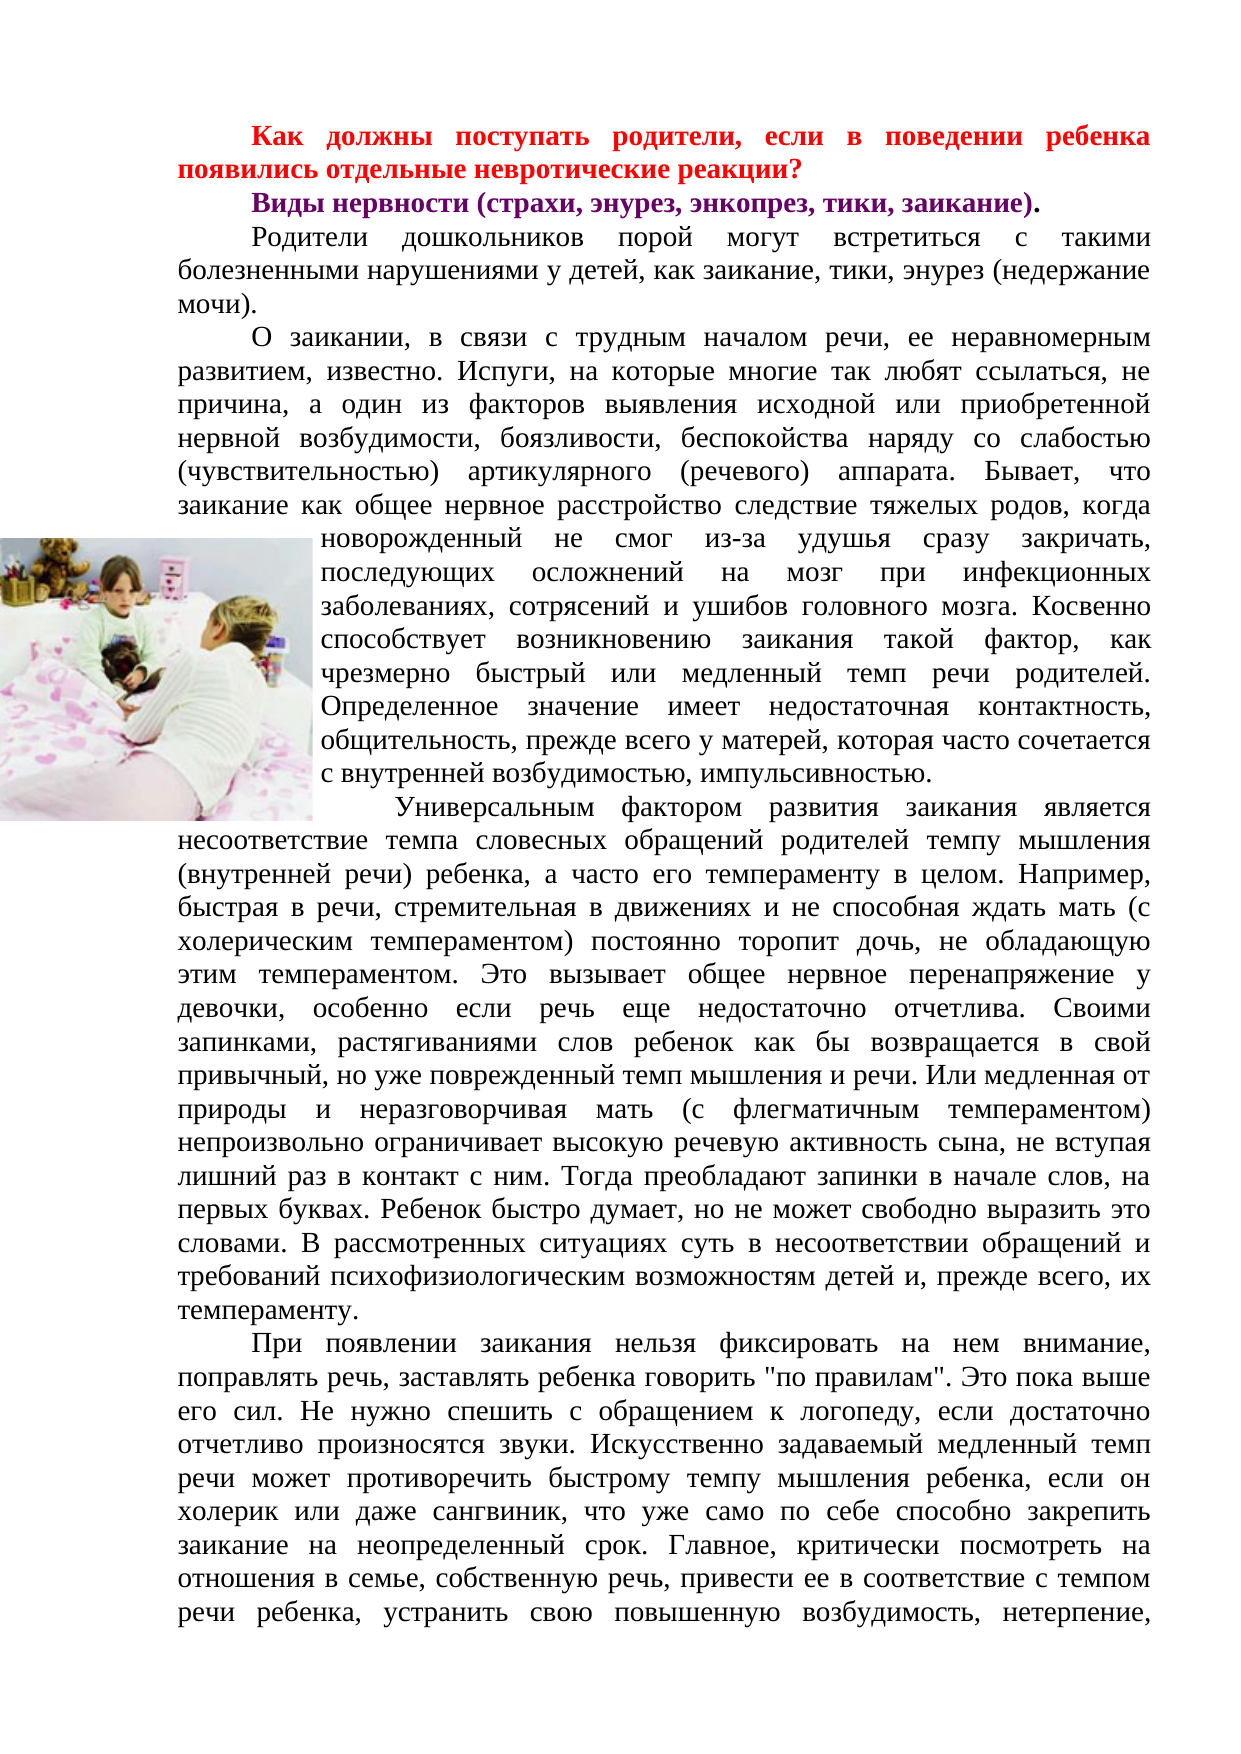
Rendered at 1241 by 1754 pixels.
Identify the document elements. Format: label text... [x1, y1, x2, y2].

text Как должны поступать родители, если в поведении ребенка появились отдельные невротические реакции? [177, 118, 1152, 185]
text Виды нервности (страхи, энурез, энкопрез, тики, заикание). [177, 185, 1152, 219]
text Универсальным фактором развития заикания является несоответствие темпа словесных обращений родителей темпу мышления (внутренней речи) ребенка, а часто его темпераменту в целом. Например, быстрая в речи, стремительная в движениях и не способная ждать мать (с холерическим темпераментом) постоянно торопит дочь, не обладающую этим темпераментом. Это вызывает общее нервное перенапряжение у девочки, особенно если речь еще недостаточно отчетлива. Своими запинками, растягиваниями слов ребенок как бы возвращается в свой привычный, но уже поврежденный темп мышления и речи. Или медленная от природы и неразговорчивая мать (с флегматичным темпераментом) непроизвольно ограничивает высокую речевую активность сына, не вступая лишний раз в контакт с ним. Тогда преобладают запинки в начале слов, на первых буквах. Ребенок быстро думает, но не может свободно выразить это словами. В рассмотренных ситуациях суть в несоответствии обращений и требований психофизиологическим возможностям детей и, прежде всего, их темпераменту. [177, 789, 1152, 1326]
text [177, 1326, 1152, 1627]
picture [0, 538, 313, 821]
text Родители дошкольников порой могут встретиться с такими болезненными нарушениями у детей, как заикание, тики, энурез (недержание мочи). [177, 219, 1152, 319]
text О заикании, в связи с трудным началом речи, ее неравномерным развитием, известно. Испуги, на которые многие так любят ссылаться, не причина, а один из факторов выявления исходной или приобретенной нервной возбудимости, боязливости, беспокойства наряду со слабостью (чувствительностью) артикулярного (речевого) аппарата. Бывает, что заикание как общее нервное расстройство следствие тяжелых родов, когда новорожденный не смог из-за удушья сразу закричать, последующих осложнений на мозг при инфекционных заболеваниях, сотрясений и ушибов головного мозга. Косвенно способствует возникновению заикания такой фактор, как чрезмерно быстрый или медленный темп речи родителей. Определенное значение имеет недостаточная контактность, общительность, прежде всего у матерей, которая часто сочетается с внутренней возбудимостью, импульсивностью. [177, 319, 1152, 789]
